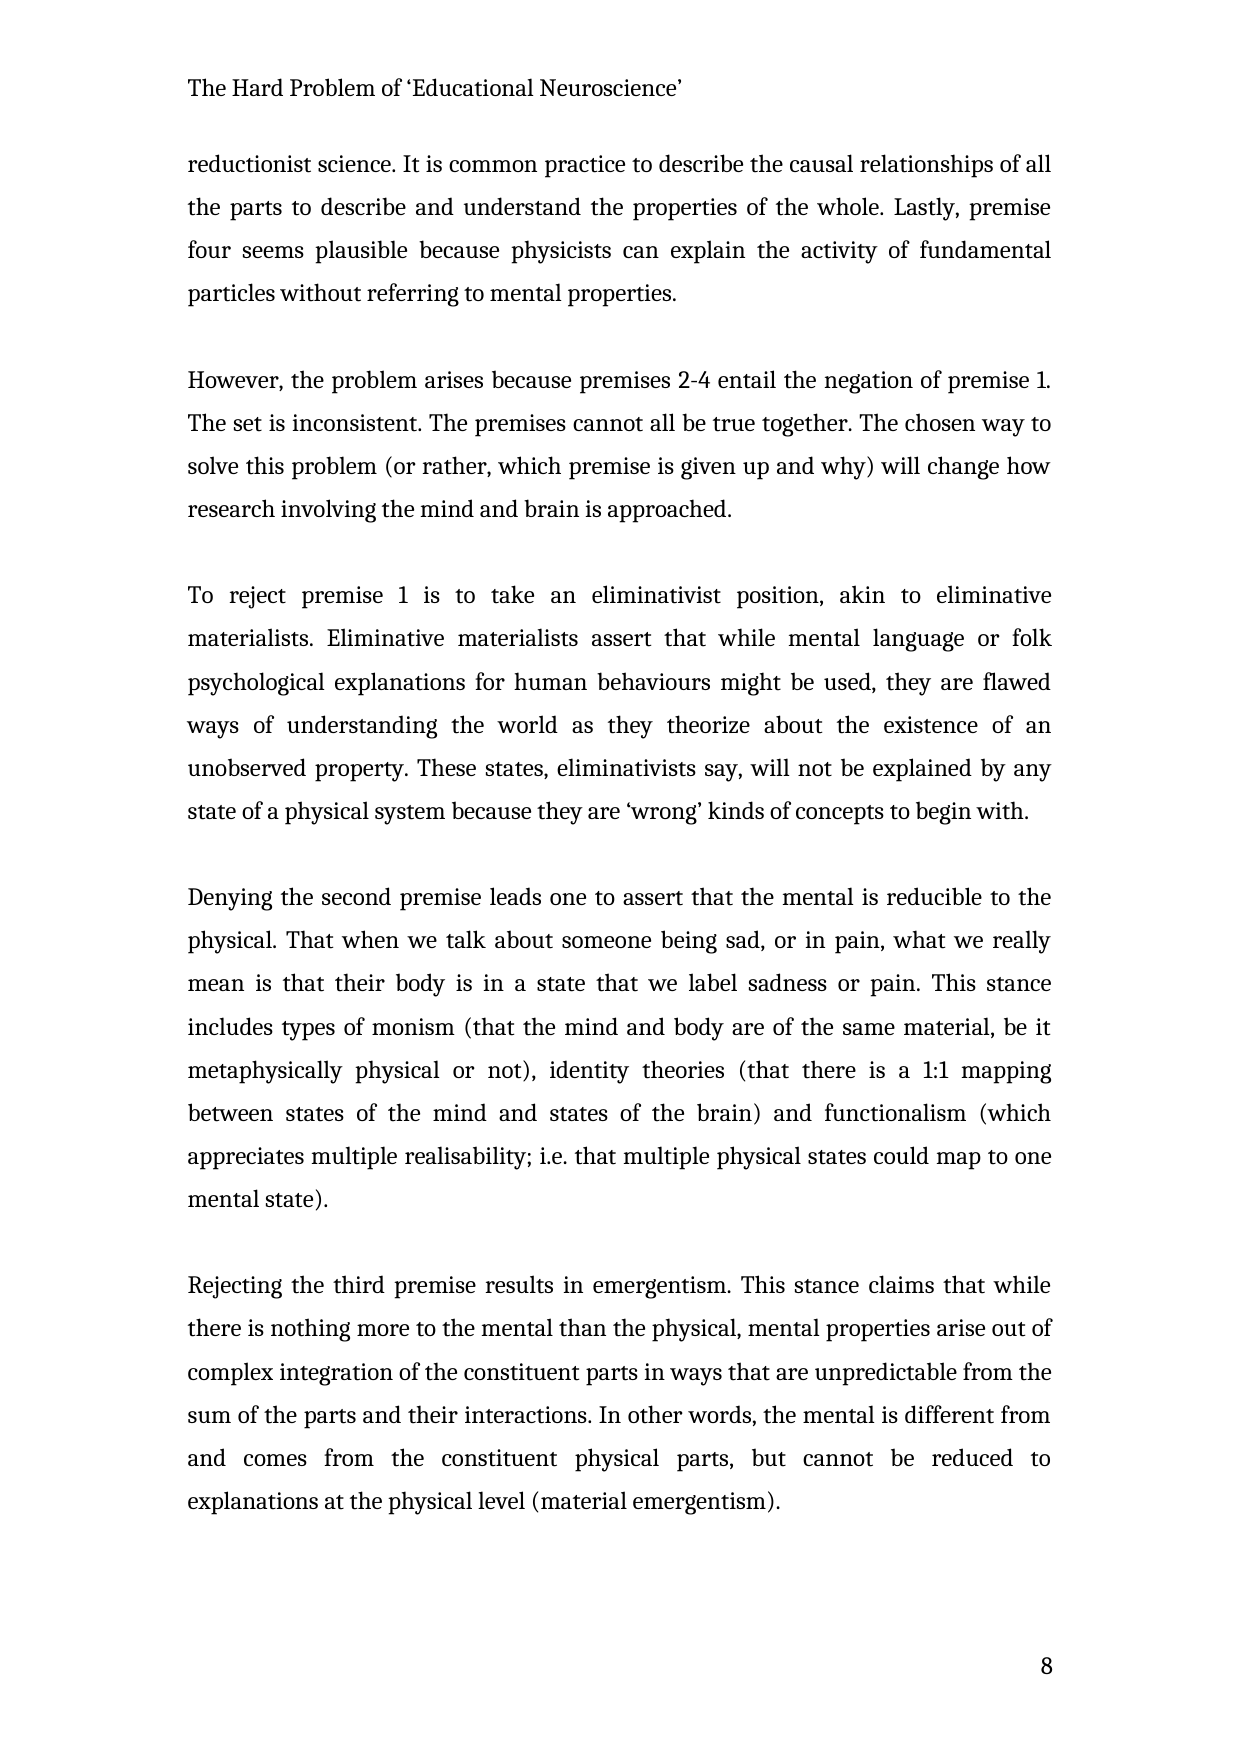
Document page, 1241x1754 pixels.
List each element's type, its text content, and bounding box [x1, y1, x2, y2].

text Denying the second premise leads one to assert that the mental is reducible to the physical. That when we talk about someone being sad, or in pain, what we really mean is that their body is in a state that we label sadness or pain. This stance includes types of monism (that the mind and body are of the same material, be it metaphysically physical or not), identity theories (that there is a 1:1 mapping between states of the mind and states of the brain) and functionalism (which appreciates multiple realisability; i.e. that multiple physical states could map to one mental state). [187, 883, 1053, 1214]
text To reject premise 1 is to take an eliminativist position, akin to eliminative materialists. Eliminative materialists assert that while mental language or folk psychological explanations for human behaviours might be used, they are flawed ways of understanding the world as they theorize about the existence of an unobserved property. These states, eliminativists say, will not be explained by any state of a physical system because they are ‘wrong’ kinds of concepts to begin with. [187, 581, 1053, 826]
text Rejecting the third premise results in emergentism. This stance claims that while there is nothing more to the mental than the physical, mental properties arise out of complex integration of the constituent parts in ways that are unpredictable from the sum of the parts and their interactions. In other words, the mental is different from and comes from the constituent physical parts, but cannot be reduced to explanations at the physical level (material emergentism). [187, 1271, 1053, 1516]
text However, the problem arises because premises 2-4 entail the negation of premise 1. The set is inconsistent. The premises cannot all be true together. The chosen way to solve this problem (or rather, which premise is given up and why) will change how research involving the mind and brain is approached. [187, 366, 1053, 524]
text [187, 150, 1053, 308]
